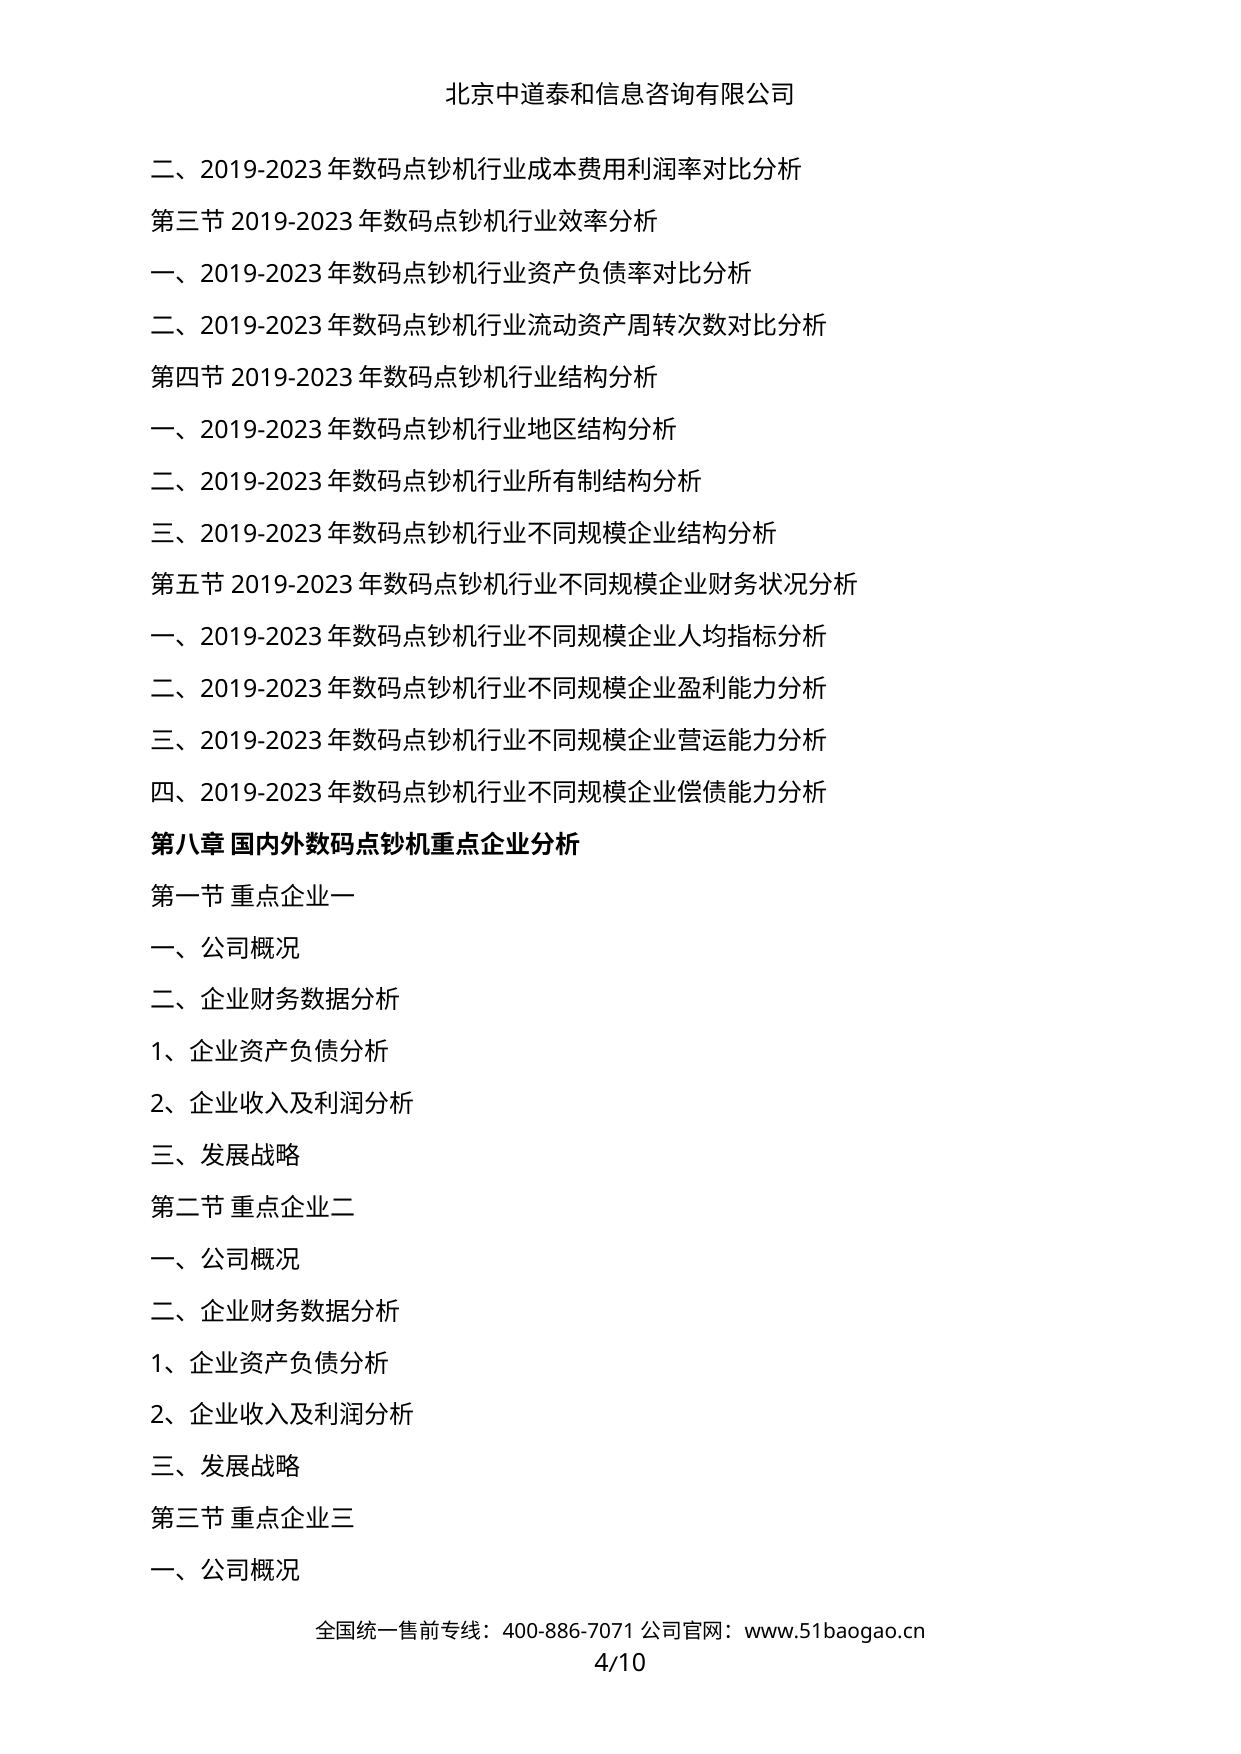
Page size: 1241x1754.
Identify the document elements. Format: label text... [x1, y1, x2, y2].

text 2、企业收入及利润分析 [150, 1395, 1090, 1431]
text 二、企业财务数据分析 [150, 1291, 1090, 1327]
text 二、2019-2023年数码点钞机行业流动资产周转次数对比分析 [150, 306, 1090, 342]
text 一、2019-2023年数码点钞机行业不同规模企业人均指标分析 [150, 617, 1090, 653]
text 二、企业财务数据分析 [150, 980, 1090, 1016]
text 一、公司概况 [150, 928, 1090, 964]
text 第一节 重点企业一 [150, 876, 1090, 912]
text 二、2019-2023年数码点钞机行业所有制结构分析 [150, 461, 1090, 497]
text 第五节 2019-2023年数码点钞机行业不同规模企业财务状况分析 [150, 565, 1090, 601]
text 第二节 重点企业二 [150, 1187, 1090, 1224]
text 四、2019-2023年数码点钞机行业不同规模企业偿债能力分析 [150, 772, 1090, 809]
text 第三节 2019-2023年数码点钞机行业效率分析 [150, 202, 1090, 238]
text 第三节 重点企业三 [150, 1499, 1090, 1535]
text 一、公司概况 [150, 1239, 1090, 1276]
text 三、2019-2023年数码点钞机行业不同规模企业结构分析 [150, 513, 1090, 549]
text 1、企业资产负债分析 [150, 1032, 1090, 1068]
text 一、2019-2023年数码点钞机行业地区结构分析 [150, 409, 1090, 446]
text 三、发展战略 [150, 1447, 1090, 1483]
text 三、发展战略 [150, 1136, 1090, 1172]
text 一、公司概况 [150, 1551, 1090, 1587]
text 二、2019-2023年数码点钞机行业不同规模企业盈利能力分析 [150, 669, 1090, 705]
text 1、企业资产负债分析 [150, 1343, 1090, 1379]
text 二、2019-2023年数码点钞机行业成本费用利润率对比分析 [150, 150, 1090, 186]
text 第四节 2019-2023年数码点钞机行业结构分析 [150, 357, 1090, 394]
text 一、2019-2023年数码点钞机行业资产负债率对比分析 [150, 254, 1090, 290]
text 2、企业收入及利润分析 [150, 1084, 1090, 1120]
text 第八章 国内外数码点钞机重点企业分析 [150, 824, 1090, 861]
text 三、2019-2023年数码点钞机行业不同规模企业营运能力分析 [150, 721, 1090, 757]
